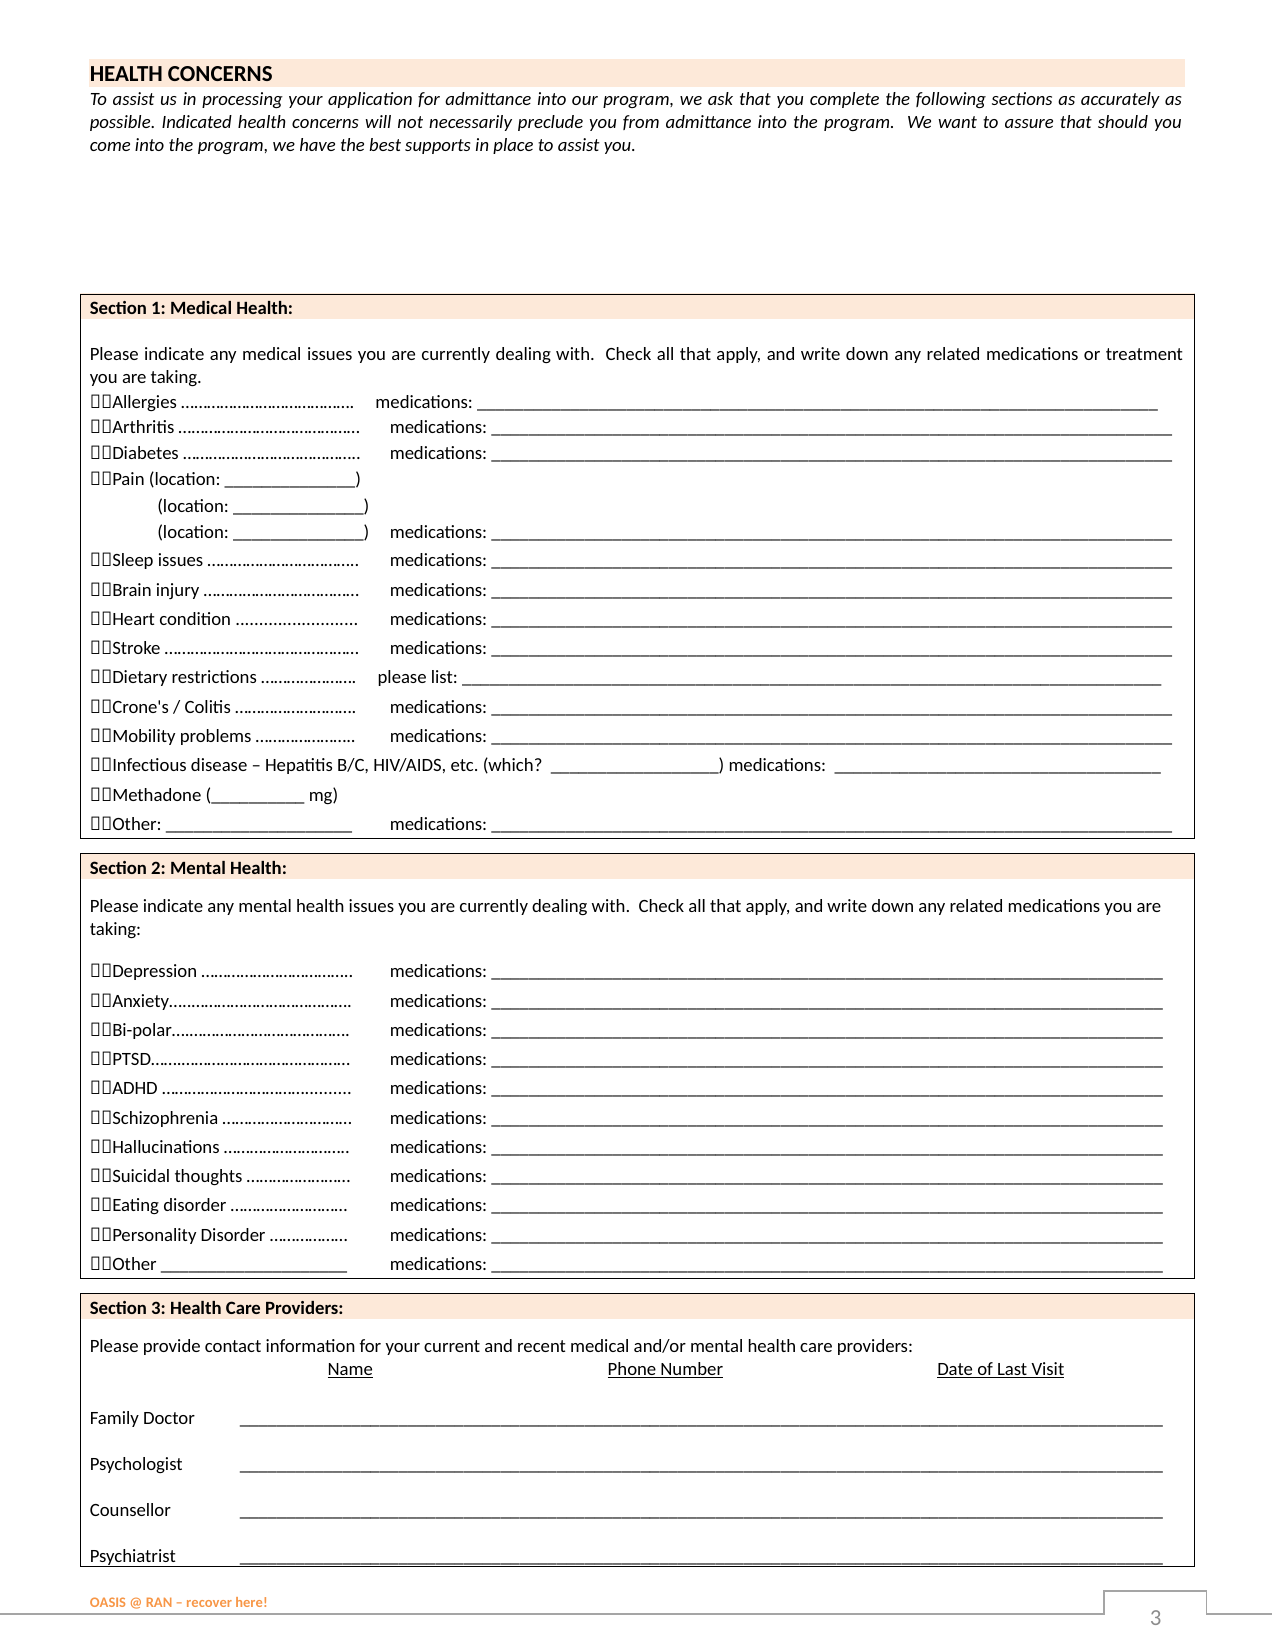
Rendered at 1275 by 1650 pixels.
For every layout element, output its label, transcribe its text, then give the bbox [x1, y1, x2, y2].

text Stroke ……………………………………… medications: _________________________________________________________________________ [81, 631, 1194, 660]
text Heart condition .......................... medications: _________________________________________________________________________ [81, 602, 1194, 631]
text Mobility problems ………………….. medications: _________________________________________________________________________ [81, 719, 1194, 748]
text Diabetes ………………………………….. medications: _________________________________________________________________________ [89, 439, 1185, 465]
text Sleep issues …………………………….. medications: _________________________________________________________________________ [81, 544, 1194, 572]
text Depression …………………………….. medications: ________________________________________________________________________ [81, 954, 1194, 983]
text Please provide contact information for your current and recent medical and/or mental health care providers: [89, 1334, 1185, 1357]
text Infectious disease – Hepatitis B/C, HIV/AIDS, etc. (which? __________________) medications: ___________________________________ [81, 748, 1194, 777]
text (location: ______________) [81, 491, 1194, 517]
text Psychiatrist ___________________________________________________________________________________________________ [89, 1544, 1185, 1566]
text Psychologist ___________________________________________________________________________________________________ [89, 1452, 1185, 1475]
text Family Doctor ___________________________________________________________________________________________________ [81, 1403, 1194, 1429]
text Other: ____________________ medications: _________________________________________________________________________ [81, 807, 1194, 838]
text Other ____________________ medications: ________________________________________________________________________ [81, 1247, 1194, 1278]
text Counsellor ___________________________________________________________________________________________________ [89, 1498, 1185, 1521]
text ADHD …………………………….......... medications: ________________________________________________________________________ [81, 1072, 1194, 1100]
text Methadone (__________ mg) [81, 778, 1194, 806]
text Personality Disorder ……………… medications: ________________________________________________________________________ [81, 1218, 1194, 1247]
text Please indicate any medical issues you are currently dealing with. Check all that apply, and write down any related medications or treatment you are taking. [89, 342, 1185, 388]
text Schizophrenia ………………………… medications: ________________________________________________________________________ [81, 1101, 1194, 1129]
text HEALTH CONCERNS [89, 59, 1185, 87]
text Allergies …………………………………. medications: _________________________________________________________________________ [89, 388, 1185, 414]
text Suicidal thoughts …………………… medications: ________________________________________________________________________ [81, 1159, 1194, 1188]
text Section 1: Medical Health: [81, 295, 1194, 319]
text Anxiety…..………………………………. medications: ________________________________________________________________________ [81, 984, 1194, 1012]
text Section 2: Mental Health: [81, 854, 1194, 879]
text Arthritis …………………………………… medications: _________________________________________________________________________ [89, 414, 1185, 439]
text Hallucinations ……………………….. medications: ________________________________________________________________________ [81, 1130, 1194, 1159]
text To assist us in processing your application for admittance into our program, we ask that you complete the following sections as accurately as possible. Indicated health concerns will not necessarily preclude you from admittance into the program. We want to assure that should you come into the program, we have the best supports in place to assist you. [89, 87, 1185, 156]
text Name Phone Number Date of Last Visit [89, 1357, 1185, 1380]
text Pain (location: ______________) [89, 465, 1185, 490]
text Eating disorder ……………………… medications: ________________________________________________________________________ [81, 1189, 1194, 1217]
text Section 3: Health Care Providers: [81, 1294, 1194, 1319]
text Brain injury ……………………………… medications: _________________________________________________________________________ [81, 573, 1194, 602]
text Crone's / Colitis ………………………. medications: _________________________________________________________________________ [81, 690, 1194, 719]
text Please indicate any mental health issues you are currently dealing with. Check all that apply, and write down any related medications you are taking: [89, 894, 1185, 940]
text Dietary restrictions …………………. please list: ___________________________________________________________________________ [81, 661, 1194, 689]
text (location: ______________) medications: _________________________________________________________________________ [81, 517, 1194, 543]
text PTSD…….………………………………… medications: ________________________________________________________________________ [81, 1042, 1194, 1071]
text Bi-polar….………………………………. medications: ________________________________________________________________________ [81, 1013, 1194, 1042]
